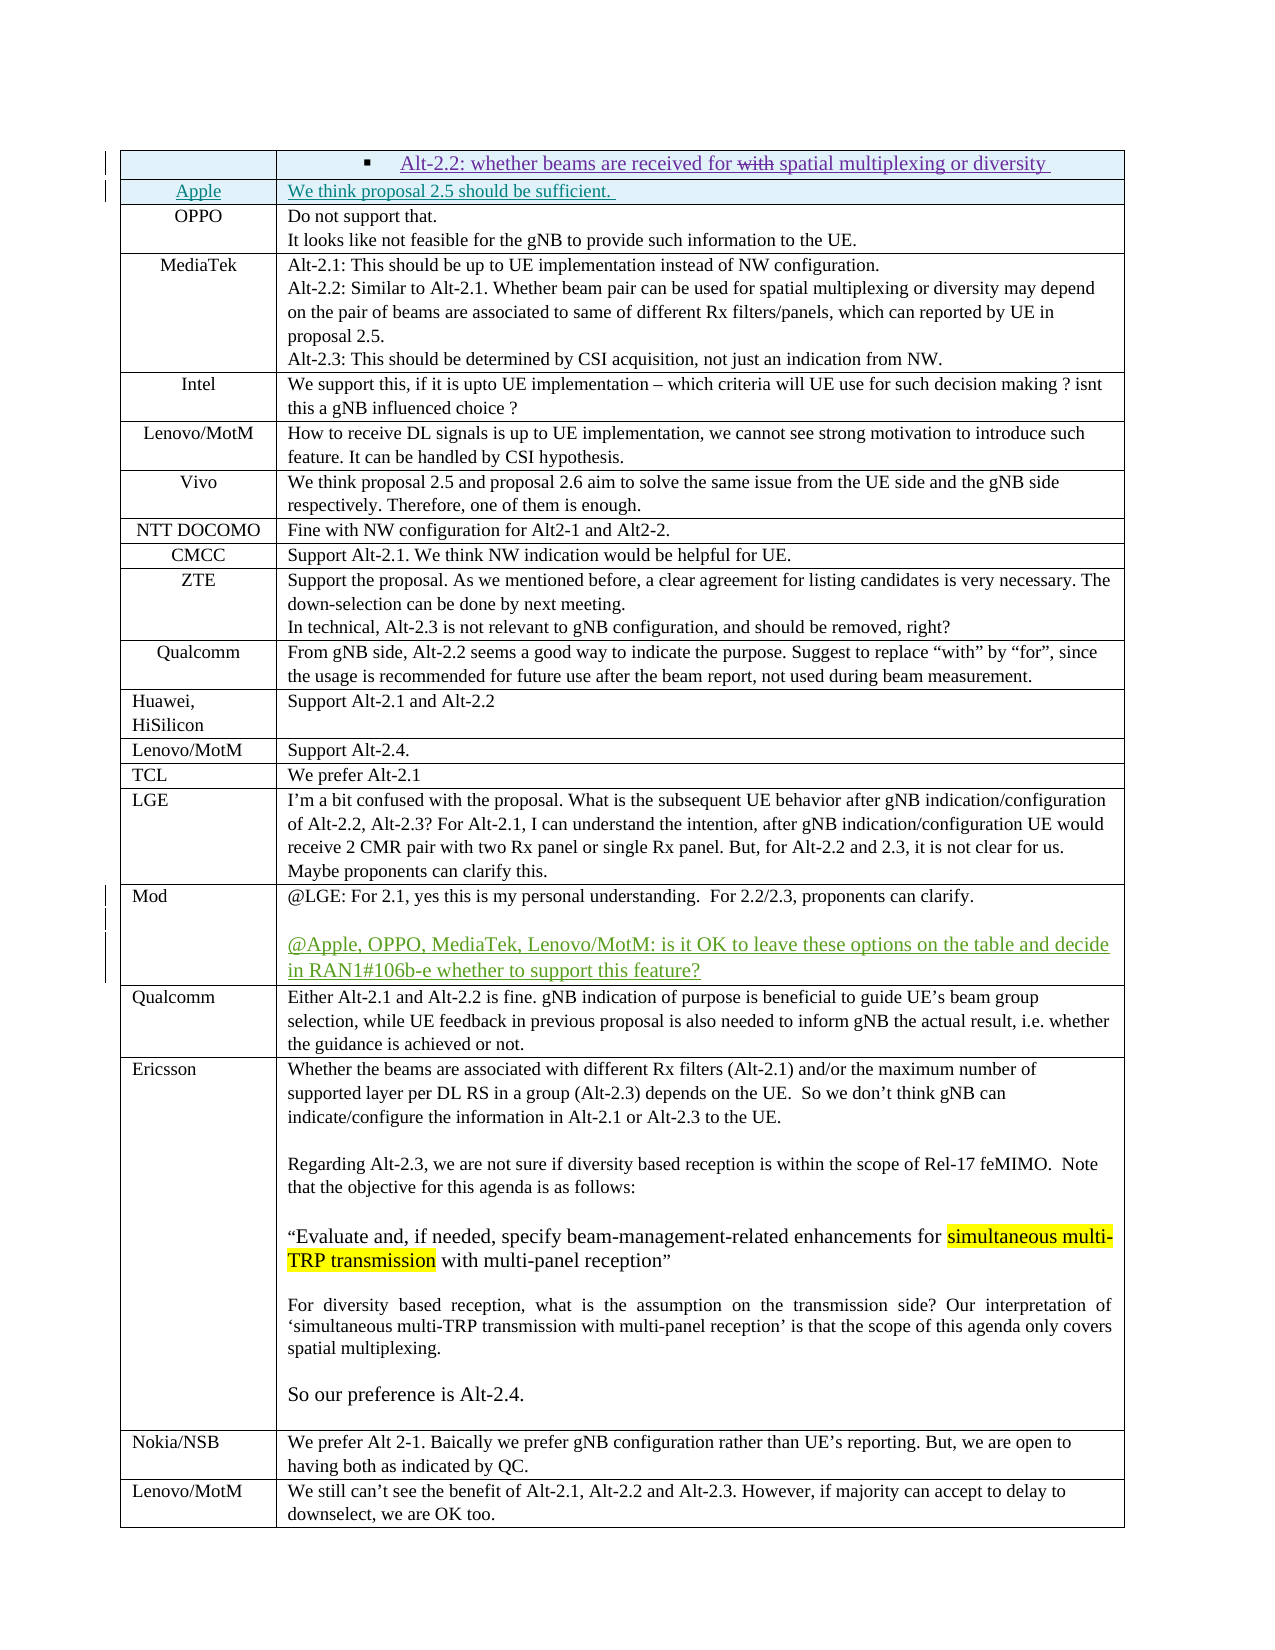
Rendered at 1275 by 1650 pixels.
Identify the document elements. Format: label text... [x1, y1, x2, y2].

table_cell Qualcomm [121, 986, 276, 1057]
table_cell Mod [121, 885, 276, 985]
table_cell Support Alt-2.1 and Alt-2.2 [277, 690, 1124, 738]
table_cell Fine with NW configuration for Alt2-1 and Alt2-2. [277, 519, 1124, 543]
table_cell Whether the beams are associated with different Rx filters (Alt-2.1) and/or the maximum number of supported layer per DL RS in a group (Alt-2.3) depends on the UE. So we don’t think gNB can indicate/configure the information in Alt-2.1 or Alt-2.3 to the UE. Regarding Alt-2.3, we are not sure if diversity based reception is within the scope of Rel-17 feMIMO. Note that the objective for this agenda is as follows: “Evaluate and, if needed, specify beam-management-related enhancements for simultaneous multi-TRP transmission with multi-panel reception” For diversity based reception, what is the assumption on the transmission side? Our interpretation of ‘simultaneous multi-TRP transmission with multi-panel reception’ is that the scope of this agenda only covers spatial multiplexing. So our preference is Alt-2.4. [277, 1058, 1124, 1430]
table_cell Lenovo/MotM [121, 739, 276, 763]
table_cell Do not support that. It looks like not feasible for the gNB to provide such information to the UE. [277, 205, 1124, 253]
table_cell Alt-2.1: This should be up to UE implementation instead of NW configuration. Alt-2.2: Similar to Alt-2.1. Whether beam pair can be used for spatial multiplexing or diversity may depend on the pair of beams are associated to same of different Rx filters/panels, which can reported by UE in proposal 2.5. Alt-2.3: This should be determined by CSI acquisition, not just an indication from NW. [277, 254, 1124, 372]
table_cell NTT DOCOMO [121, 519, 276, 543]
table_cell Lenovo/MotM [121, 1480, 276, 1527]
table_cell Lenovo/MotM [121, 422, 276, 469]
table_cell We support this, if it is upto UE implementation – which criteria will UE use for such decision making ? isnt this a gNB influenced choice ? [277, 373, 1124, 421]
table_cell Nokia/NSB [121, 1431, 276, 1478]
table_cell Vivo [121, 471, 276, 518]
table_cell We think proposal 2.5 and proposal 2.6 aim to solve the same issue from the UE side and the gNB side respectively. Therefore, one of them is enough. [277, 471, 1124, 518]
table_cell I’m a bit confused with the proposal. What is the subsequent UE behavior after gNB indication/configuration of Alt-2.2, Alt-2.3? For Alt-2.1, I can understand the intention, after gNB indication/configuration UE would receive 2 CMR pair with two Rx panel or single Rx panel. But, for Alt-2.2 and 2.3, it is not clear for us. Maybe proponents can clarify this. [277, 789, 1124, 884]
table_cell From gNB side, Alt-2.2 seems a good way to indicate the purpose. Suggest to replace “with” by “for”, since the usage is recommended for future use after the beam report, not used during beam measurement. [277, 641, 1124, 689]
table_cell Support Alt-2.4. [277, 739, 1124, 763]
table_cell ZTE [121, 569, 276, 640]
table_cell We prefer Alt-2.1 [277, 764, 1124, 788]
table_cell TCL [121, 764, 276, 788]
table_cell Huawei, HiSilicon [121, 690, 276, 738]
table_cell Intel [121, 373, 276, 421]
table_cell Ericsson [121, 1058, 276, 1430]
table_cell MediaTek [121, 254, 276, 372]
table_cell Support Alt-2.1. We think NW indication would be helpful for UE. [277, 544, 1124, 568]
table_cell Support the proposal. As we mentioned before, a clear agreement for listing candidates is very necessary. The down-selection can be done by next meeting. In technical, Alt-2.3 is not relevant to gNB configuration, and should be removed, right? [277, 569, 1124, 640]
table_cell We still can’t see the benefit of Alt-2.1, Alt-2.2 and Alt-2.3. However, if majority can accept to delay to downselect, we are OK too. [277, 1480, 1124, 1527]
table_cell How to receive DL signals is up to UE implementation, we cannot see strong motivation to introduce such feature. It can be handled by CSI hypothesis. [277, 422, 1124, 469]
table_cell Qualcomm [121, 641, 276, 689]
table_cell OPPO [121, 205, 276, 253]
table_cell LGE [121, 789, 276, 884]
table_cell @LGE: For 2.1, yes this is my personal understanding. For 2.2/2.3, proponents can clarify. [277, 885, 1124, 985]
table_cell Either Alt-2.1 and Alt-2.2 is fine. gNB indication of purpose is beneficial to guide UE’s beam group selection, while UE feedback in previous proposal is also needed to inform gNB the actual result, i.e. whether the guidance is achieved or not. [277, 986, 1124, 1057]
table_cell We prefer Alt 2-1. Baically we prefer gNB configuration rather than UE’s reporting. But, we are open to having both as indicated by QC. [277, 1431, 1124, 1478]
table_cell CMCC [121, 544, 276, 568]
